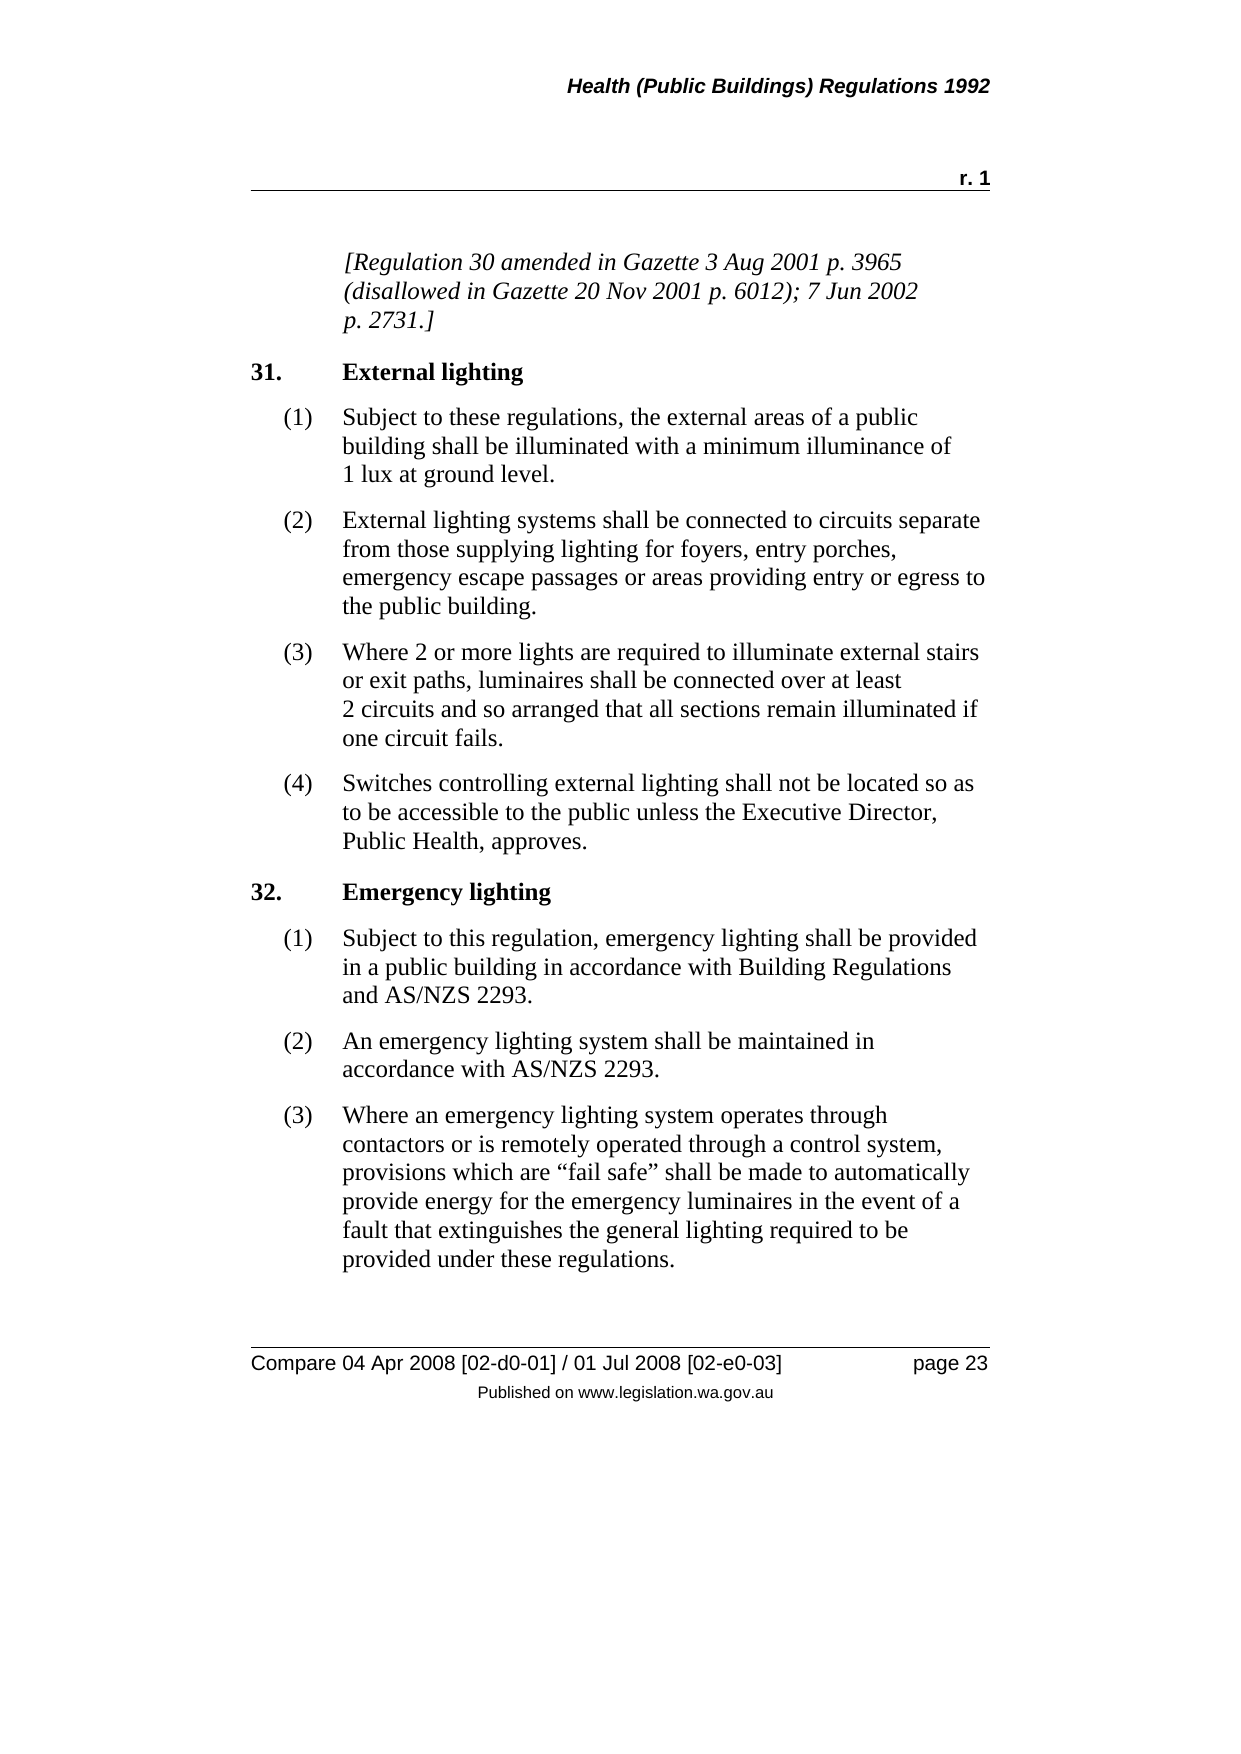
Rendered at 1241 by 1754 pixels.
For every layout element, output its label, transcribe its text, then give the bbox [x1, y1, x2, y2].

text (2) An emergency lighting system shall be maintained in accordance with AS/NZS 2293. [251, 1026, 990, 1083]
text (1) Subject to this regulation, emergency lighting shall be provided in a public building in accordance with Building Regulations and AS/NZS 2293. [251, 923, 990, 1009]
subtitle 31. External lighting [251, 357, 990, 385]
text (3) Where 2 or more lights are required to illuminate external stairs or exit paths, luminaires shall be connected over at least 2 circuits and so arranged that all sections remain illuminated if one circuit fails. [251, 637, 990, 752]
text [Regulation 30 amended in Gazette 3 Aug 2001 p. 3965 (disallowed in Gazette 20 Nov 2001 p. 6012); 7 Jun 2002 p. 2731.] [251, 247, 990, 334]
subtitle 32. Emergency lighting [251, 877, 990, 906]
text (2) External lighting systems shall be connected to circuits separate from those supplying lighting for foyers, entry porches, emergency escape passages or areas providing entry or egress to the public building. [251, 505, 990, 620]
text (3) Where an emergency lighting system operates through contactors or is remotely operated through a control system, provisions which are “fail safe” shall be made to automatically provide energy for the emergency luminaires in the event of a fault that extinguishes the general lighting required to be provided under these regulations. [251, 1100, 990, 1272]
text (4) Switches controlling external lighting shall not be located so as to be accessible to the public unless the Executive Director, Public Health, approves. [251, 768, 990, 854]
text (1) Subject to these regulations, the external areas of a public building shall be illuminated with a minimum illuminance of 1 lux at ground level. [251, 402, 990, 488]
